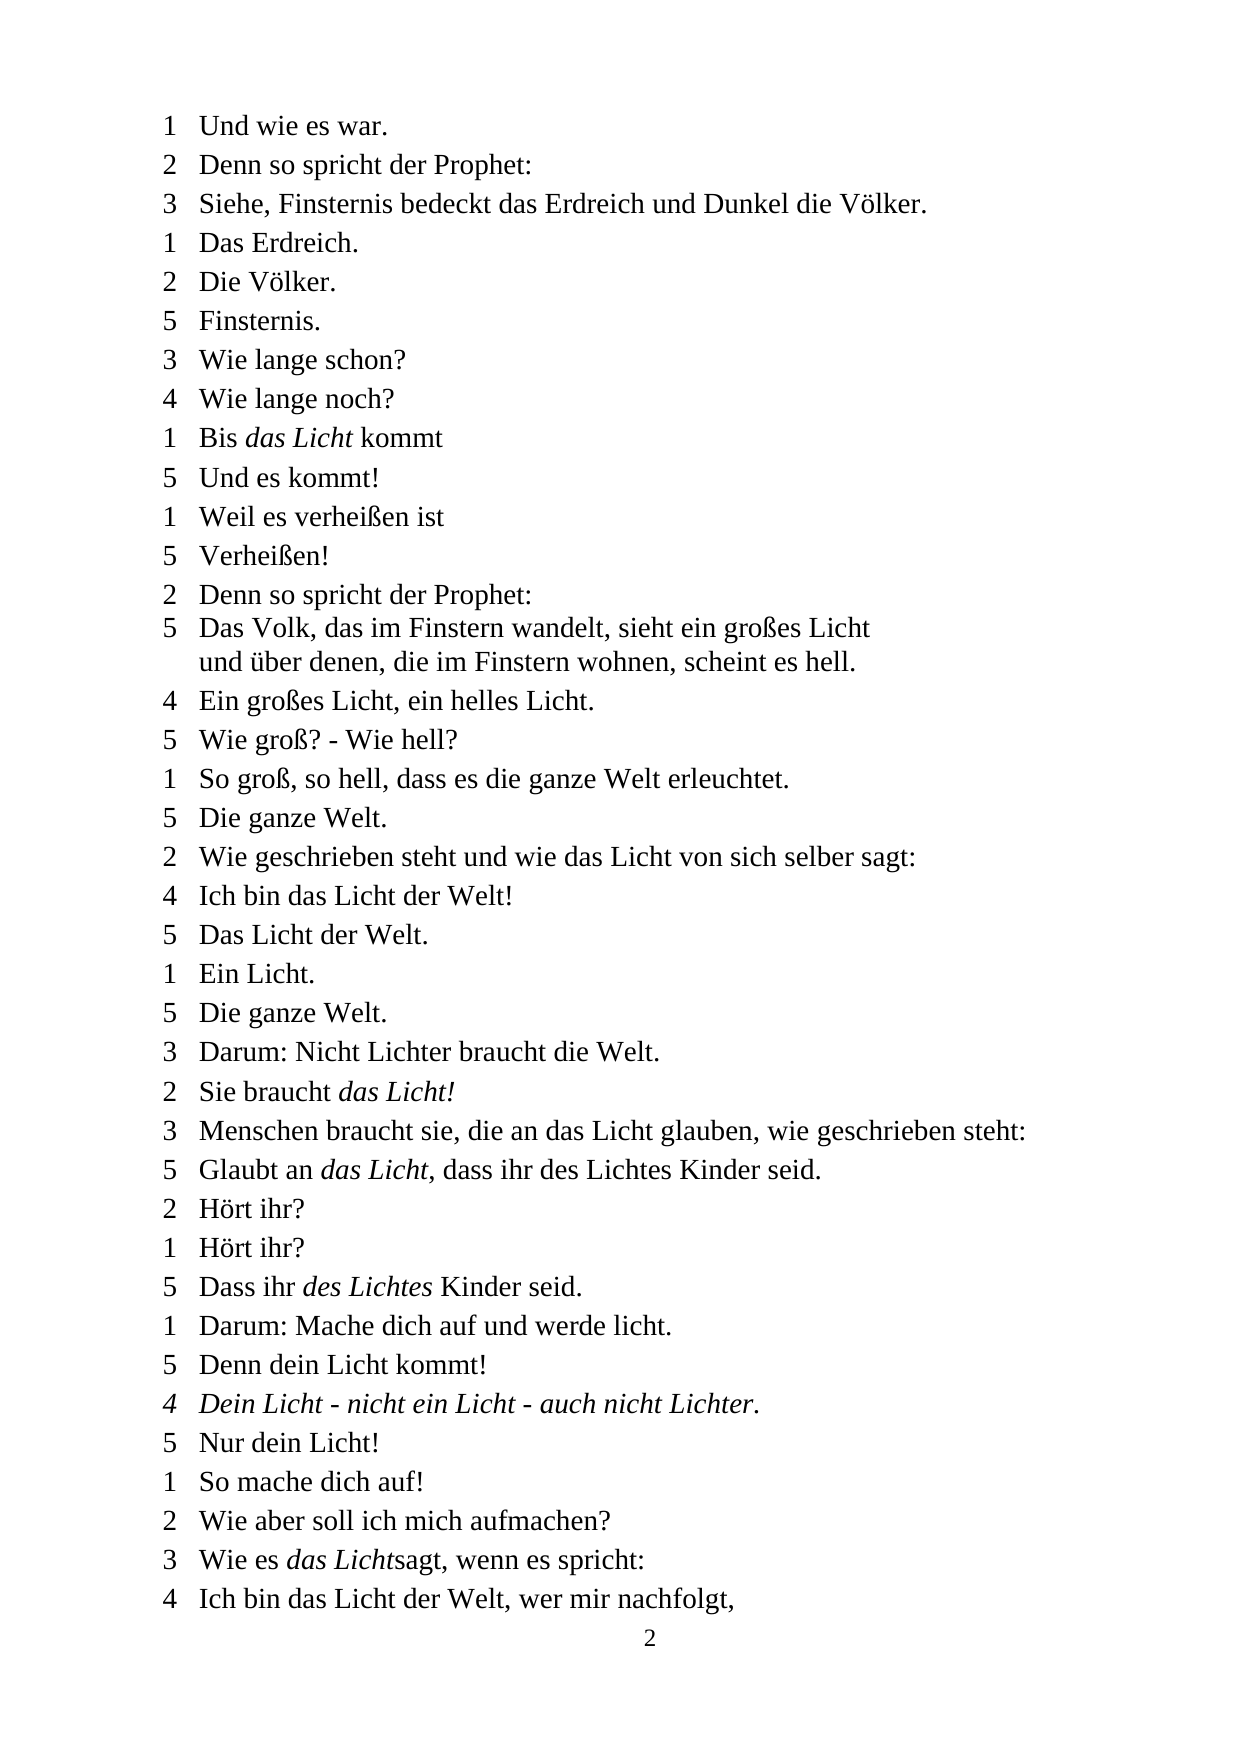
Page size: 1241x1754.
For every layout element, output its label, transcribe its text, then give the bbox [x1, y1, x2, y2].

table_cell 3 Siehe, Finsternis bedeckt das Erdreich und Dunkel die Völker. [155, 181, 1240, 220]
table_cell 5 Verheißen! [155, 532, 1240, 571]
table_cell 2 Sie braucht das Licht! [155, 1068, 1240, 1107]
table_cell 5 Die ganze Welt. [155, 990, 1240, 1029]
table_cell 5 Das Licht der Welt. [155, 912, 1240, 951]
table_cell 1 Weil es verheißen ist [155, 493, 1240, 532]
table_cell 3 Menschen braucht sie, die an das Licht glauben, wie geschrieben steht: [155, 1107, 1240, 1146]
table_cell 2 Denn so spricht der Prophet: [155, 571, 1240, 610]
table_cell 2 Wie geschrieben steht und wie das Licht von sich selber sagt: [155, 834, 1240, 873]
table_cell 1 Hört ihr? [155, 1224, 1240, 1263]
table_cell 4 Ich bin das Licht der Welt! [155, 873, 1240, 912]
table_cell 1 So mache dich auf! [155, 1459, 1240, 1498]
table_cell 1 Das Erdreich. [155, 220, 1240, 259]
table_cell 5 Finsternis. [155, 298, 1240, 337]
table_cell 1 Bis das Licht kommt [155, 415, 1240, 454]
table_cell 2 Hört ihr? [155, 1185, 1240, 1224]
table_cell 2 Denn so spricht der Prophet: [155, 142, 1240, 181]
table_cell 2 Die Völker. [155, 259, 1240, 298]
table_cell 5 Und es kommt! [155, 454, 1240, 493]
table_cell 5 Das Volk, das im Finstern wandelt, sieht ein großes Licht und über denen, die im Finstern wohnen, scheint es hell. [155, 610, 1240, 677]
table_cell 4 Ein großes Licht, ein helles Licht. [155, 678, 1240, 717]
table_cell 1 Und wie es war. [155, 103, 1240, 142]
table_cell 4 Dein Licht - nicht ein Licht - auch nicht Lichter. [155, 1381, 1240, 1420]
table_cell 1 Ein Licht. [155, 951, 1240, 990]
table_cell 5 Glaubt an das Licht, dass ihr des Lichtes Kinder seid. [155, 1146, 1240, 1185]
table_cell 3 Wie es das Lichtsagt, wenn es spricht: [155, 1537, 1240, 1576]
table_cell 2 Wie aber soll ich mich aufmachen? [155, 1498, 1240, 1537]
table_cell 3 Darum: Nicht Lichter braucht die Welt. [155, 1029, 1240, 1068]
table_cell 5 Nur dein Licht! [155, 1420, 1240, 1459]
table_cell 5 Dass ihr des Lichtes Kinder seid. [155, 1264, 1240, 1302]
table_cell 5 Die ganze Welt. [155, 795, 1240, 834]
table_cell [155, 1576, 1240, 1615]
table_cell 5 Wie groß? - Wie hell? [155, 717, 1240, 756]
table_cell 1 Darum: Mache dich auf und werde licht. [155, 1303, 1240, 1342]
table_cell 3 Wie lange schon? [155, 337, 1240, 376]
table_cell 1 So groß, so hell, dass es die ganze Welt erleuchtet. [155, 756, 1240, 795]
table_cell 5 Denn dein Licht kommt! [155, 1342, 1240, 1381]
table_cell 4 Wie lange noch? [155, 376, 1240, 415]
